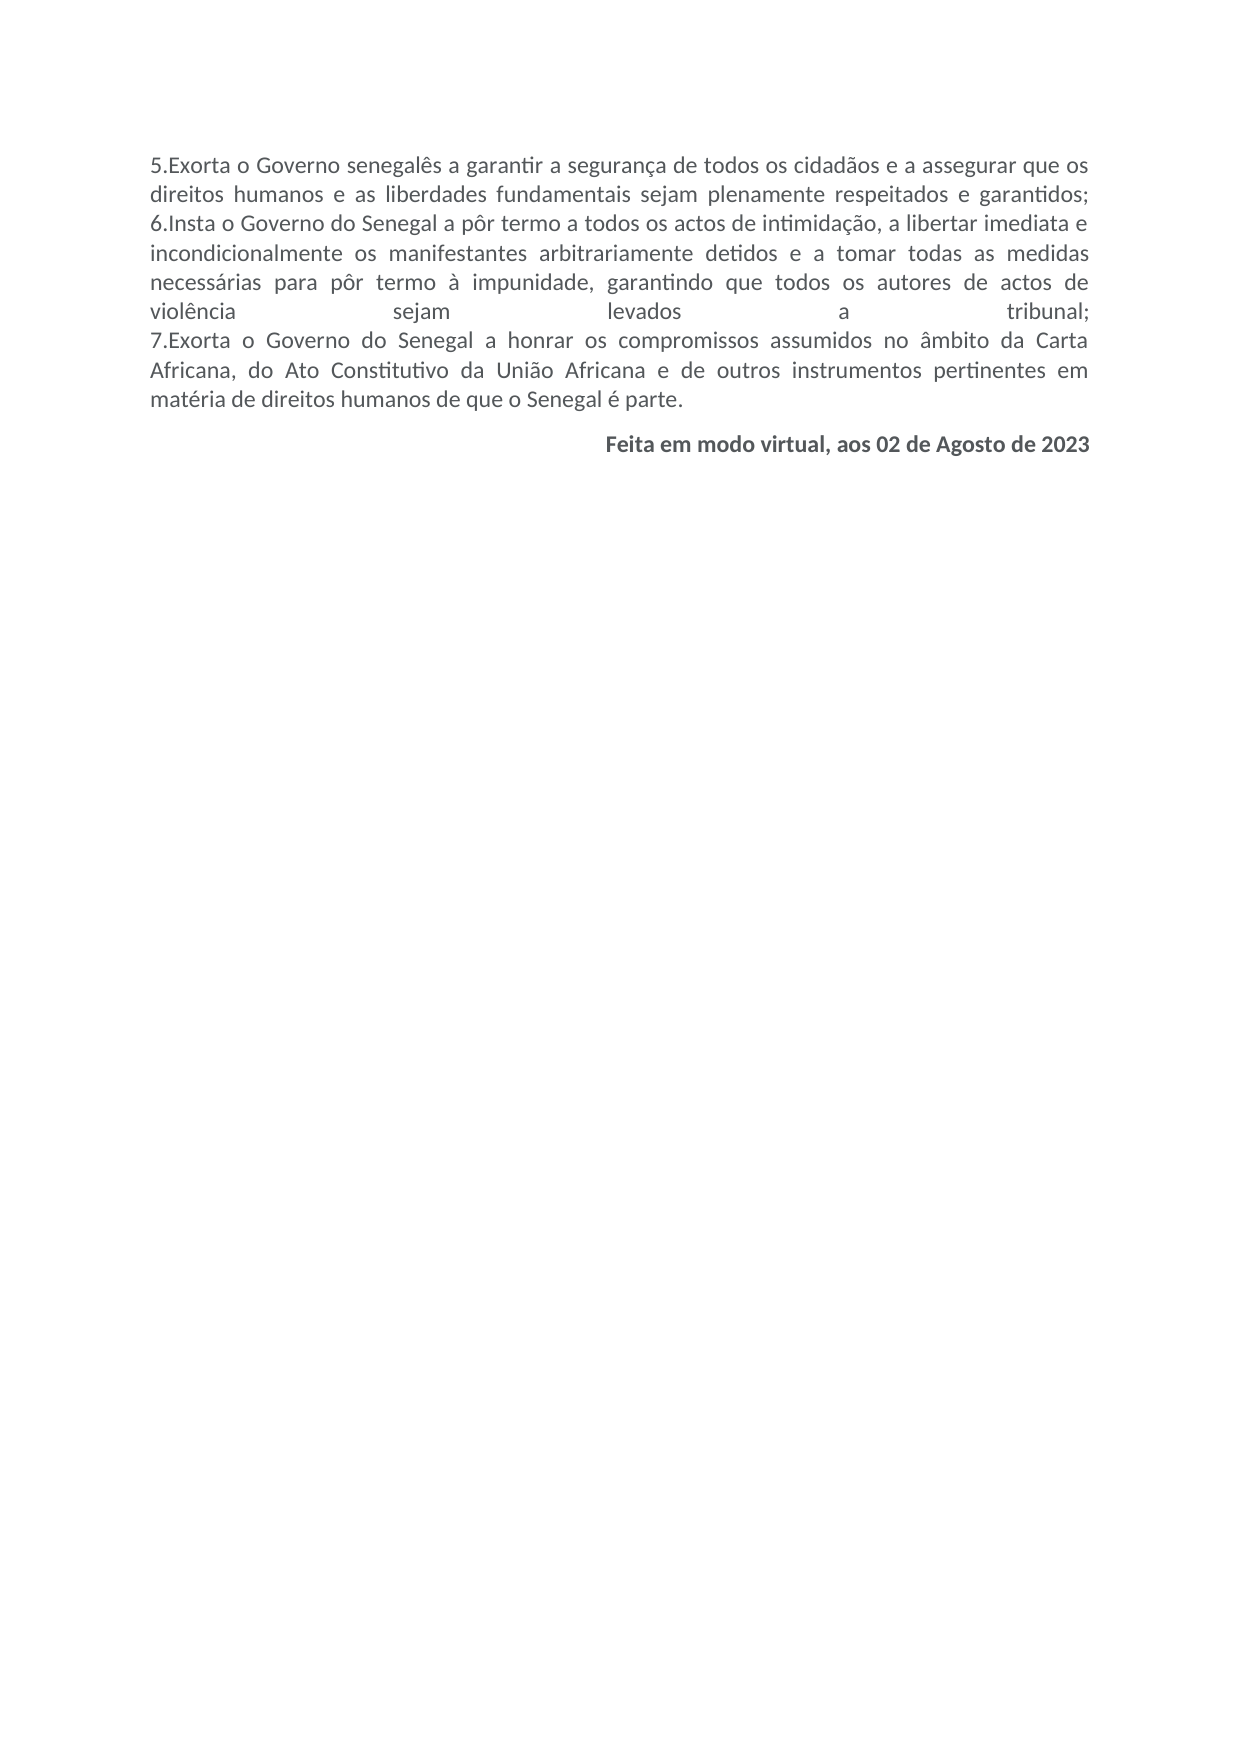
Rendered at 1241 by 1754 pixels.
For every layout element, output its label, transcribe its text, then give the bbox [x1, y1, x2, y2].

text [150, 150, 1090, 413]
text Feita em modo virtual, aos 02 de Agosto de 2023 [150, 429, 1090, 458]
